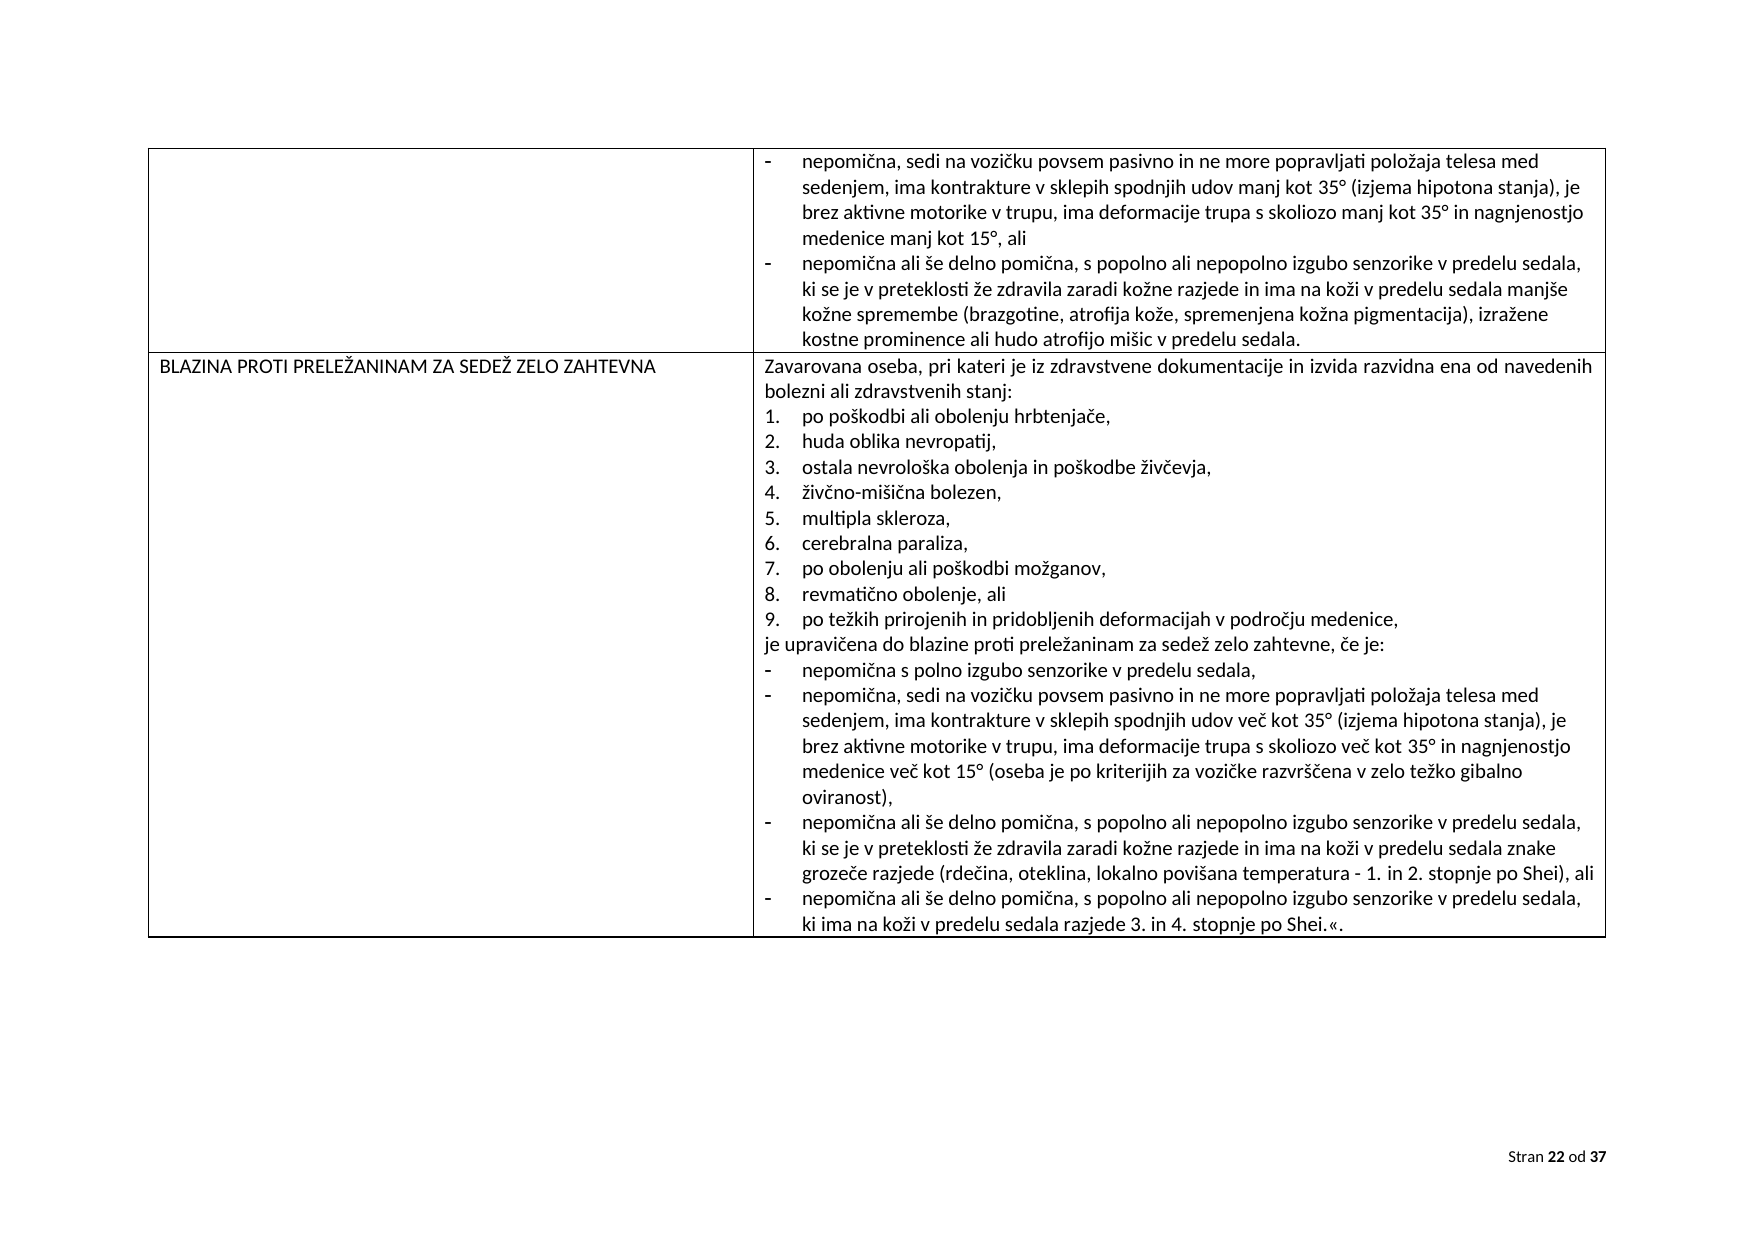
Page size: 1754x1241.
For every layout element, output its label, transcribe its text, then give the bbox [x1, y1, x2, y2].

table_cell Zavarovana oseba, pri kateri je iz zdravstvene dokumentacije in izvida razvidna ena od navedenih bolezni ali zdravstvenih stanj: po poškodbi ali obolenju hrbtenjače, huda oblika nevropatij, ostala nevrološka obolenja in poškodbe živčevja, živčno-mišična bolezen, multipla skleroza, cerebralna paraliza, po obolenju ali poškodbi možganov, revmatično obolenje, ali po težkih prirojenih in pridobljenih deformacijah v področju medenice, je upravičena do blazine proti preležaninam za sedež zelo zahtevne, če je: nepomična s polno izgubo senzorike v predelu sedala, nepomična, sedi na vozičku povsem pasivno in ne more popravljati položaja telesa med sedenjem, ima kontrakture v sklepih spodnjih udov več kot 35° (izjema hipotona stanja), je brez aktivne motorike v trupu, ima deformacije trupa s skoliozo več kot 35° in nagnjenostjo medenice več kot 15° (oseba je po kriterijih za vozičke razvrščena v zelo težko gibalno oviranost), nepomična ali še delno pomična, s popolno ali nepopolno izgubo senzorike v predelu sedala, ki se je v preteklosti že zdravila zaradi kožne razjede in ima na koži v predelu sedala znake grozeče razjede (rdečina, oteklina, lokalno povišana temperatura - 1. in 2. stopnje po Shei), ali nepomična ali še delno pomična, s popolno ali nepopolno izgubo senzorike v predelu sedala, ki ima na koži v predelu sedala razjede 3. in 4. stopnje po Shei.«. [754, 353, 1605, 936]
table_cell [149, 149, 753, 352]
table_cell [754, 149, 1605, 352]
table_cell BLAZINA PROTI PRELEŽANINAM ZA SEDEŽ ZELO ZAHTEVNA [149, 353, 753, 936]
